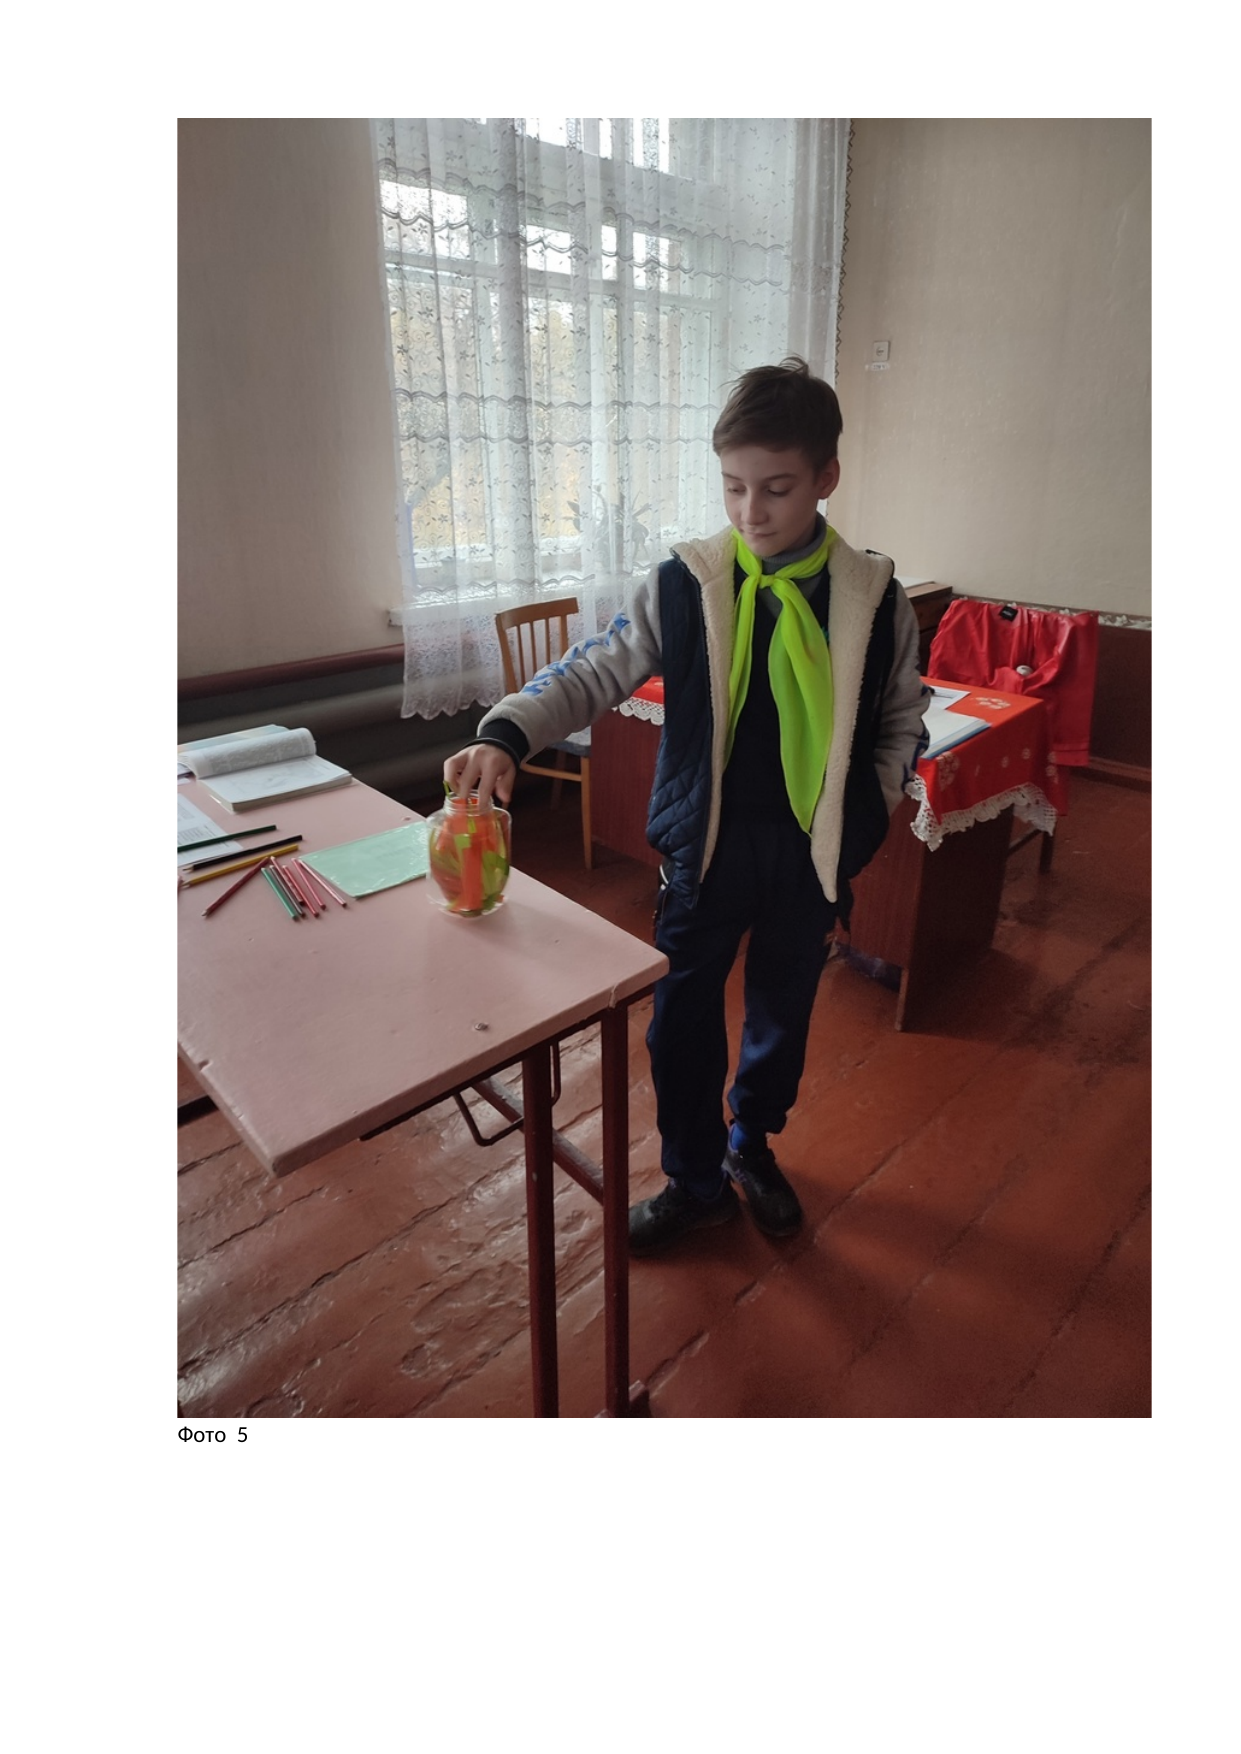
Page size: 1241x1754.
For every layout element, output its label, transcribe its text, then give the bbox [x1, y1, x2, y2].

picture [177, 118, 1152, 1418]
text Фото 5Фото 6 [177, 1418, 1152, 1448]
